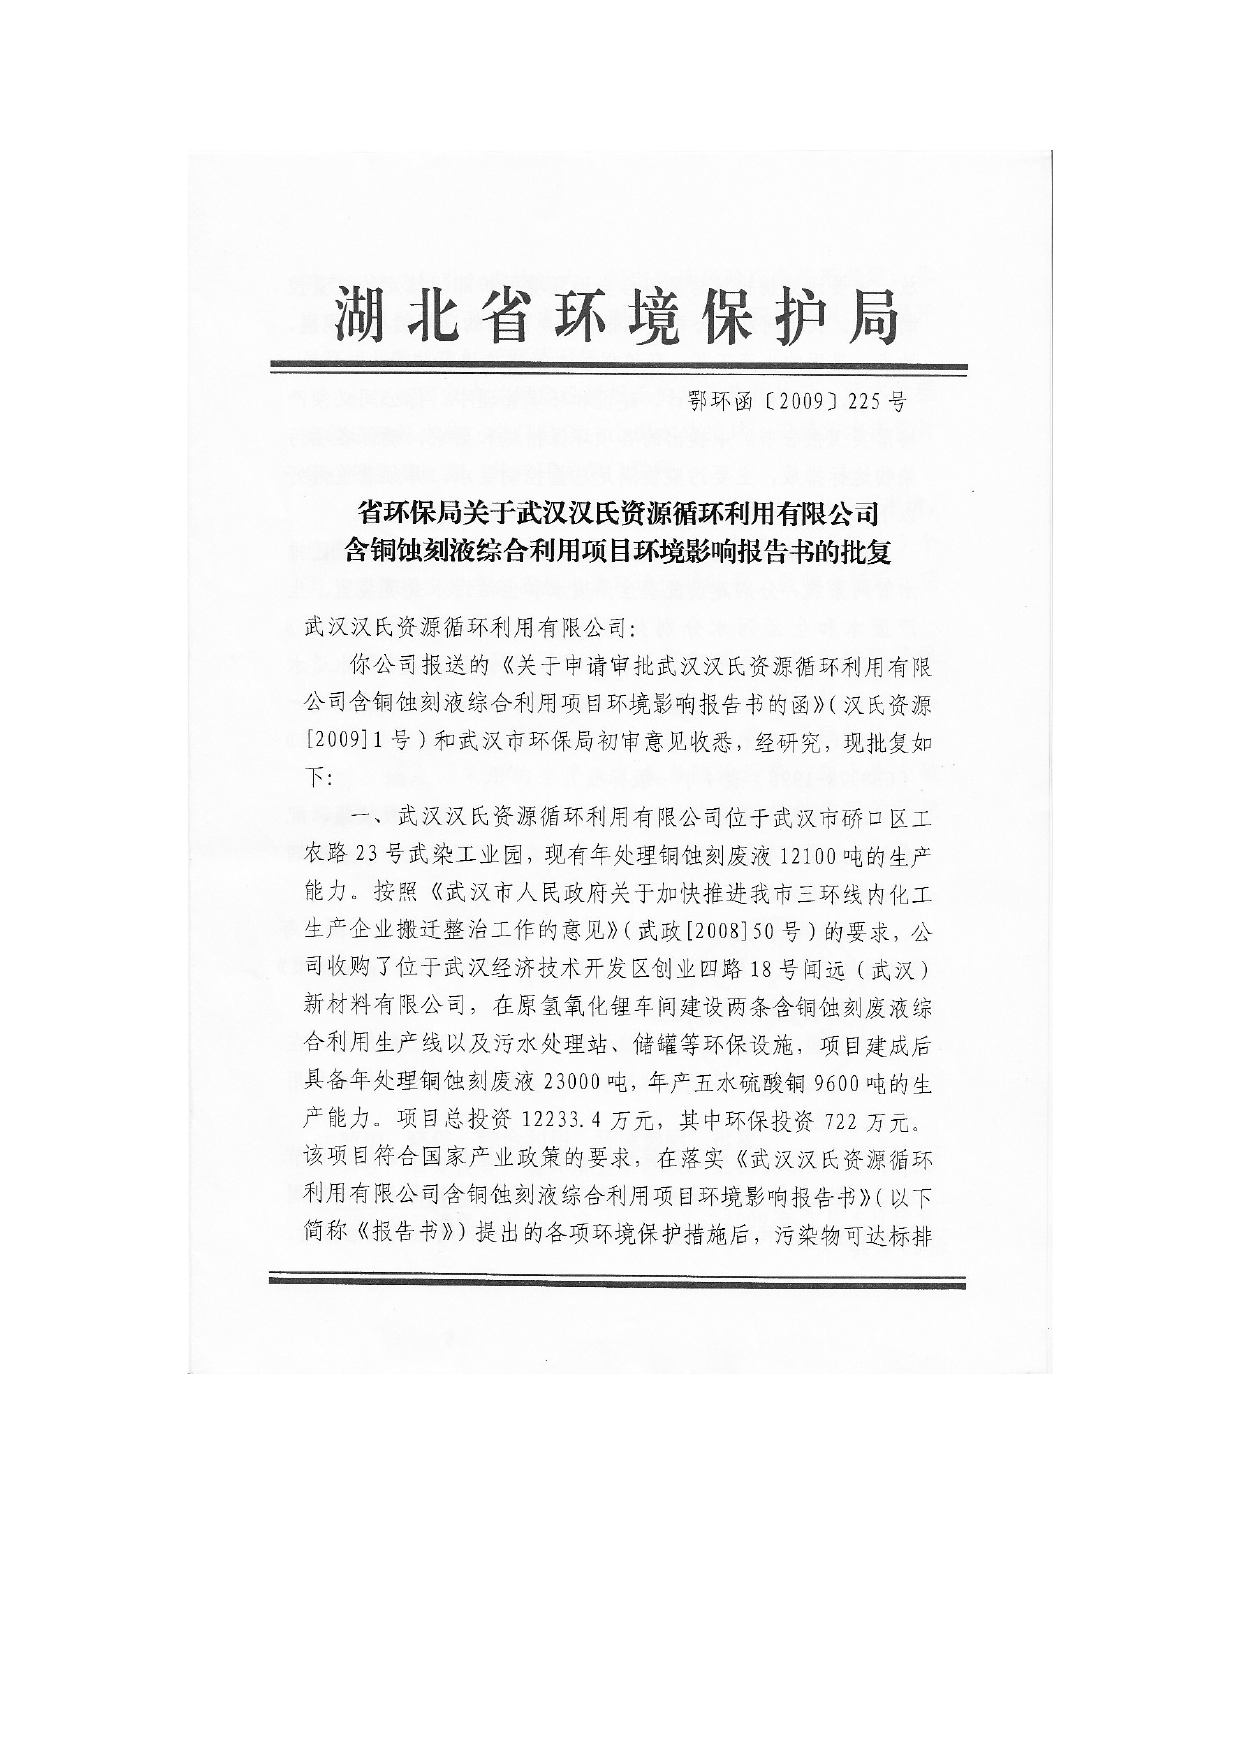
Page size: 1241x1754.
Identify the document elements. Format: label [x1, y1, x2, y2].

picture [187, 150, 1053, 1374]
